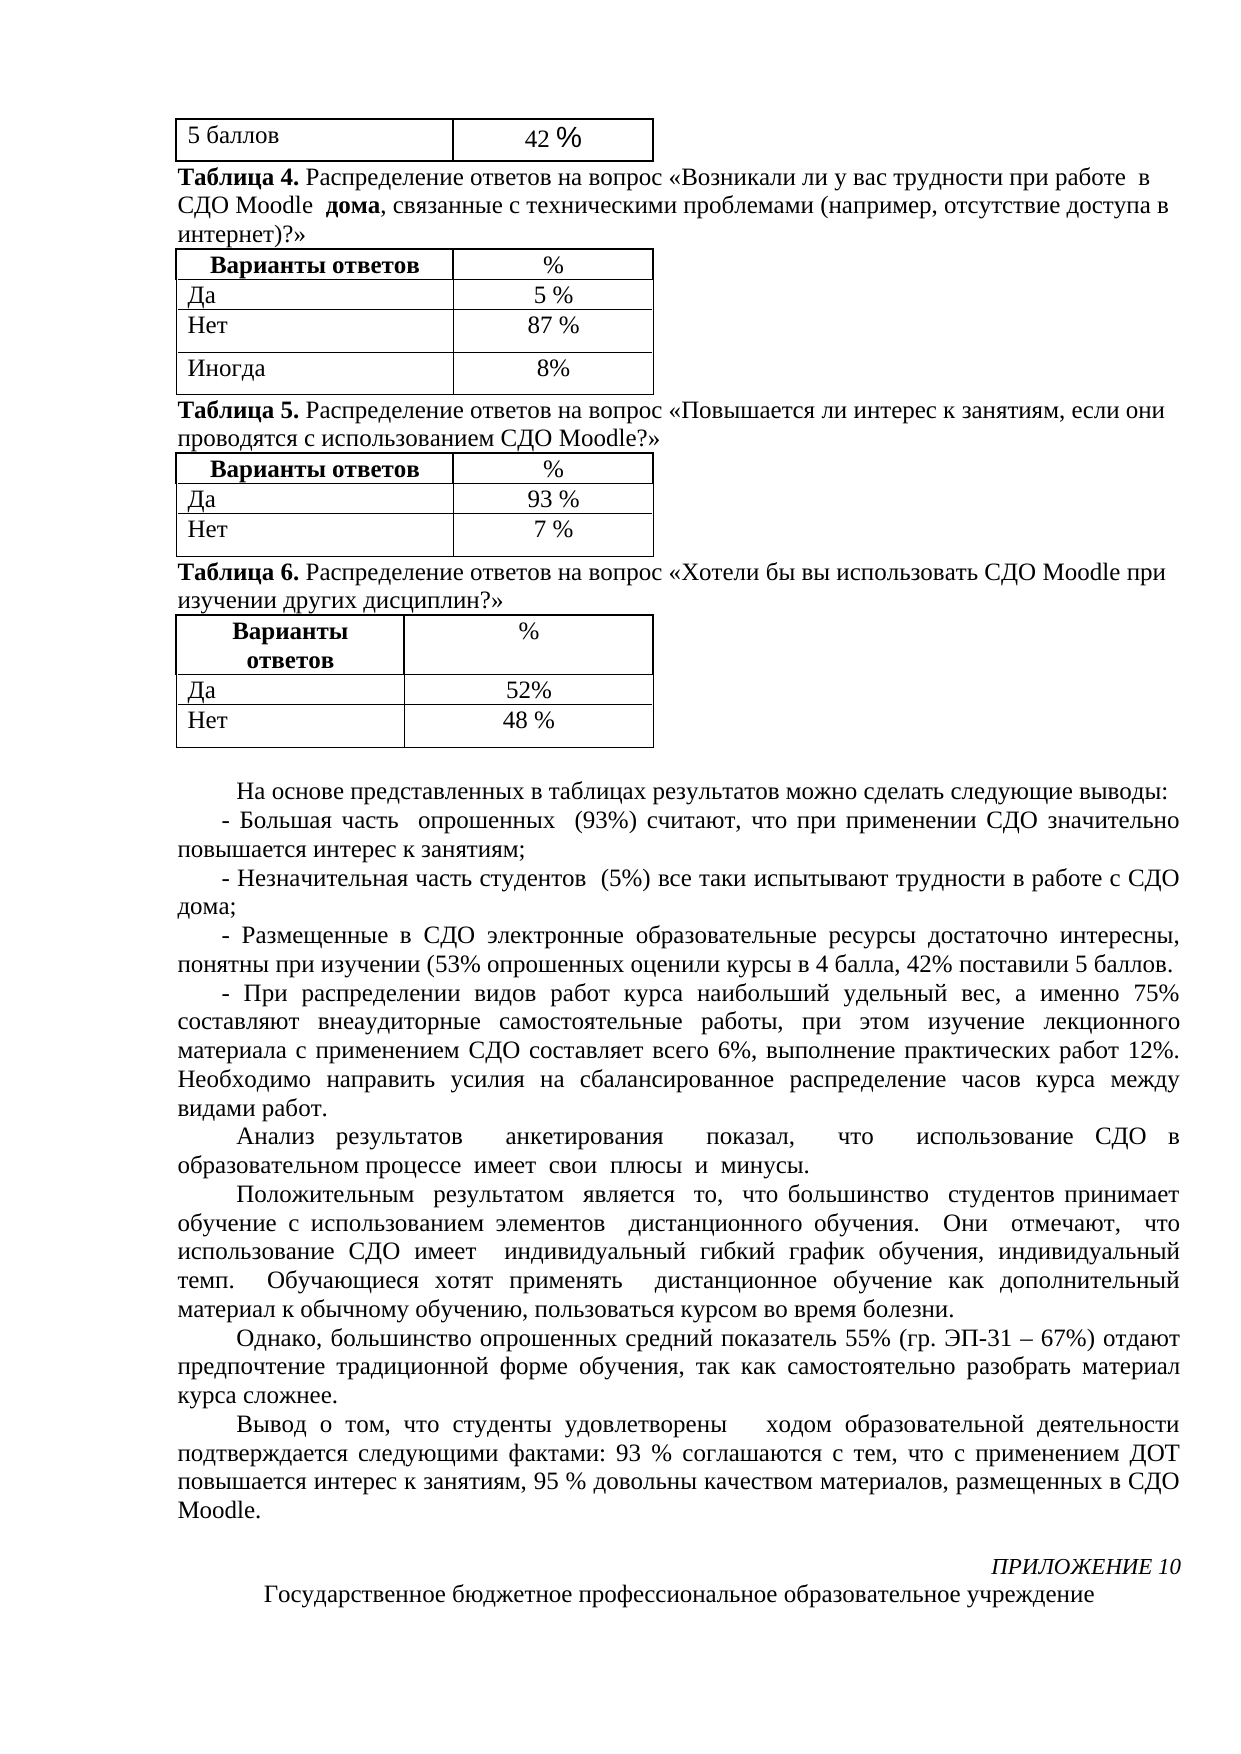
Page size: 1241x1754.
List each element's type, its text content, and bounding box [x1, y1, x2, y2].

table_cell Нет [177, 514, 453, 556]
table_cell 93 % [454, 484, 653, 513]
table_cell 5 баллов [177, 120, 452, 160]
text Анализ результатов анкетирования показал, что использование СДО в образовательном процессе имеет свои плюсы и минусы. [177, 1121, 1181, 1179]
table_header % [405, 616, 652, 674]
text - Размещенные в СДО электронные образовательные ресурсы достаточно интересны, понятны при изучении (53% опрошенных оценили курсы в 4 балла, 42% поставили 5 баллов. [177, 920, 1181, 978]
table_cell Да [177, 484, 453, 513]
table_header Варианты ответов [177, 616, 403, 674]
table_header Варианты ответов [177, 250, 452, 279]
text - Большая часть опрошенных (93%) считают, что при применении СДО значительно повышается интерес к занятиям; [177, 805, 1181, 863]
table_cell 87 % [454, 309, 653, 352]
table_cell Нет [177, 705, 404, 747]
table_header % [454, 454, 652, 483]
text Таблица 5. Распределение ответов на вопрос «Повышается ли интерес к занятиям, если они проводятся с использованием СДО Moodle?» [177, 395, 1181, 452]
table_cell 42 % [454, 120, 652, 160]
table_cell Да [177, 280, 453, 309]
text Таблица 6. Распределение ответов на вопрос «Хотели бы вы использовать СДО Moodle при изучении других дисциплин?» [177, 557, 1181, 614]
text ПРИЛОЖЕНИЕ 10 [177, 1553, 1181, 1579]
table_cell Иногда [177, 353, 453, 394]
table_header Варианты ответов [177, 454, 452, 483]
text Положительным результатом является то, что большинство студентов принимает обучение с использованием элементов дистанционного обучения. Они отмечают, что использование СДО имеет индивидуальный гибкий график обучения, индивидуальный темп. Обучающиеся хотят применять дистанционное обучение как дополнительный материал к обычному обучению, пользоваться курсом во время болезни. [177, 1179, 1181, 1323]
table_cell 5 % [454, 280, 653, 309]
text - При распределении видов работ курса наибольший удельный вес, а именно 75% составляют внеаудиторные самостоятельные работы, при этом изучение лекционного материала с применением СДО составляет всего 6%, выполнение практических работ 12%. Необходимо направить усилия на сбалансированное распределение часов курса между видами работ. [177, 978, 1181, 1121]
text На основе представленных в таблицах результатов можно сделать следующие выводы: [177, 776, 1181, 805]
table_cell Нет [177, 310, 453, 352]
table_cell 8% [454, 352, 653, 394]
table_cell 48 % [405, 704, 653, 747]
text Вывод о том, что студенты удовлетворены ходом образовательной деятельности подтверждается следующими фактами: 93 % соглашаются с тем, что с применением ДОТ повышается интерес к занятиям, 95 % довольны качеством материалов, размещенных в СДО Moodle. [177, 1409, 1181, 1524]
text - Незначительная часть студентов (5%) все таки испытывают трудности в работе с СДО дома; [177, 863, 1181, 920]
text Государственное бюджетное профессиональное образовательное учреждение [177, 1579, 1181, 1608]
text Однако, большинство опрошенных средний показатель 55% (гр. ЭП-31 – 67%) отдают предпочтение традиционной форме обучения, так как самостоятельно разобрать материал курса сложнее. [177, 1323, 1181, 1409]
table_cell Да [177, 675, 404, 704]
table_header % [454, 250, 652, 279]
text Таблица 4. Распределение ответов на вопрос «Возникали ли у вас трудности при работе в СДО Moodle дома, связанные с техническими проблемами (например, отсутствие доступа в интернет)?» [177, 162, 1181, 248]
table_cell 7 % [454, 513, 653, 556]
table_cell 52% [405, 675, 653, 704]
